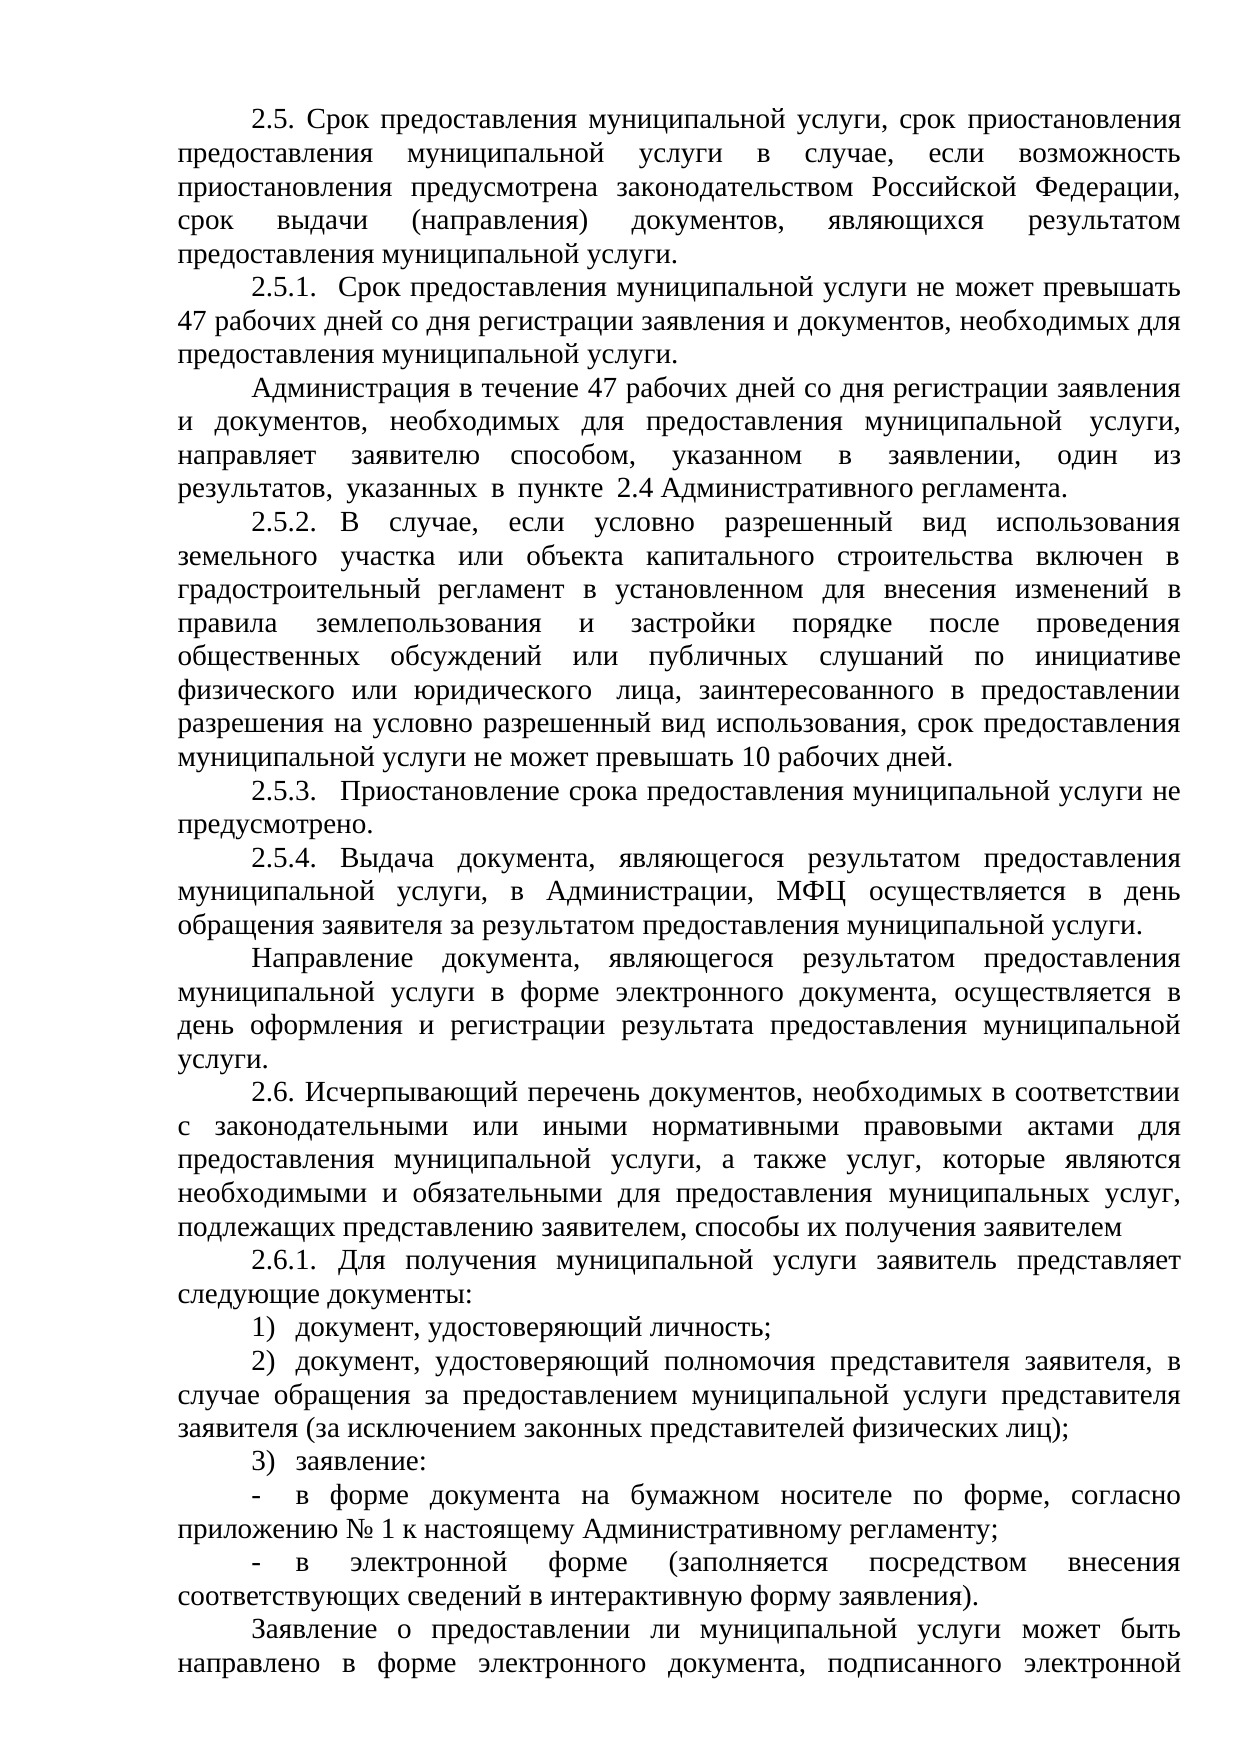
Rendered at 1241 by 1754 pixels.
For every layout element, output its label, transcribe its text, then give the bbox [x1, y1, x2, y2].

list Для получения муниципальной услуги заявитель представляет следующие документы: [177, 1242, 1181, 1309]
list документ, удостоверяющий полномочия представителя заявителя, в случае обращения за предоставлением муниципальной услуги представителя заявителя (за исключением законных представителей физических лиц); [177, 1343, 1181, 1444]
list Приостановление срока предоставления муниципальной услуги не предусмотрено. [177, 773, 1181, 840]
list документ, удостоверяющий личность; [177, 1310, 1181, 1343]
text Администрация в течение 47 рабочих дней со дня регистрации заявления и документов, необходимых для предоставления муниципальной услуги, направляет заявителю способом, указанном в заявлении, один из результатов, указанных в пункте 2.4 Административного регламента. [177, 370, 1181, 504]
list заявление: [177, 1444, 1181, 1477]
list в электронной форме (заполняется посредством внесения соответствующих сведений в интерактивную форму заявления). [177, 1544, 1181, 1611]
list Срок предоставления муниципальной услуги не может превышать 47 рабочих дней со дня регистрации заявления и документов, необходимых для предоставления муниципальной услуги. [177, 269, 1181, 370]
list в форме документа на бумажном носителе по форме, согласно приложению № 1 к настоящему Административному регламенту; [177, 1477, 1181, 1544]
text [177, 1611, 1181, 1678]
text Направление документа, являющегося результатом предоставления муниципальной услуги в форме электронного документа, осуществляется в день оформления и регистрации результата предоставления муниципальной услуги. [177, 940, 1181, 1074]
list Срок предоставления муниципальной услуги, срок приостановления предоставления муниципальной услуги в случае, если возможность приостановления предусмотрена законодательством Российской Федерации, срок выдачи (направления) документов, являющихся результатом предоставления муниципальной услуги. [177, 102, 1181, 269]
list Исчерпывающий перечень документов, необходимых в соответствии с законодательными или иными нормативными правовыми актами для предоставления муниципальной услуги, а также услуг, которые являются необходимыми и обязательными для предоставления муниципальных услуг, подлежащих представлению заявителем, способы их получения заявителем [177, 1074, 1181, 1242]
list Выдача документа, являющегося результатом предоставления муниципальной услуги, в Администрации, МФЦ осуществляется в день обращения заявителя за результатом предоставления муниципальной услуги. [177, 840, 1181, 940]
list В случае, если условно разрешенный вид использования земельного участка или объекта капитального строительства включен в градостроительный регламент в установленном для внесения изменений в правила землепользования и застройки порядке после проведения общественных обсуждений или публичных слушаний по инициативе физического или юридического лица, заинтересованного в предоставлении разрешения на условно разрешенный вид использования, срок предоставления муниципальной услуги не может превышать 10 рабочих дней. [177, 504, 1181, 772]
